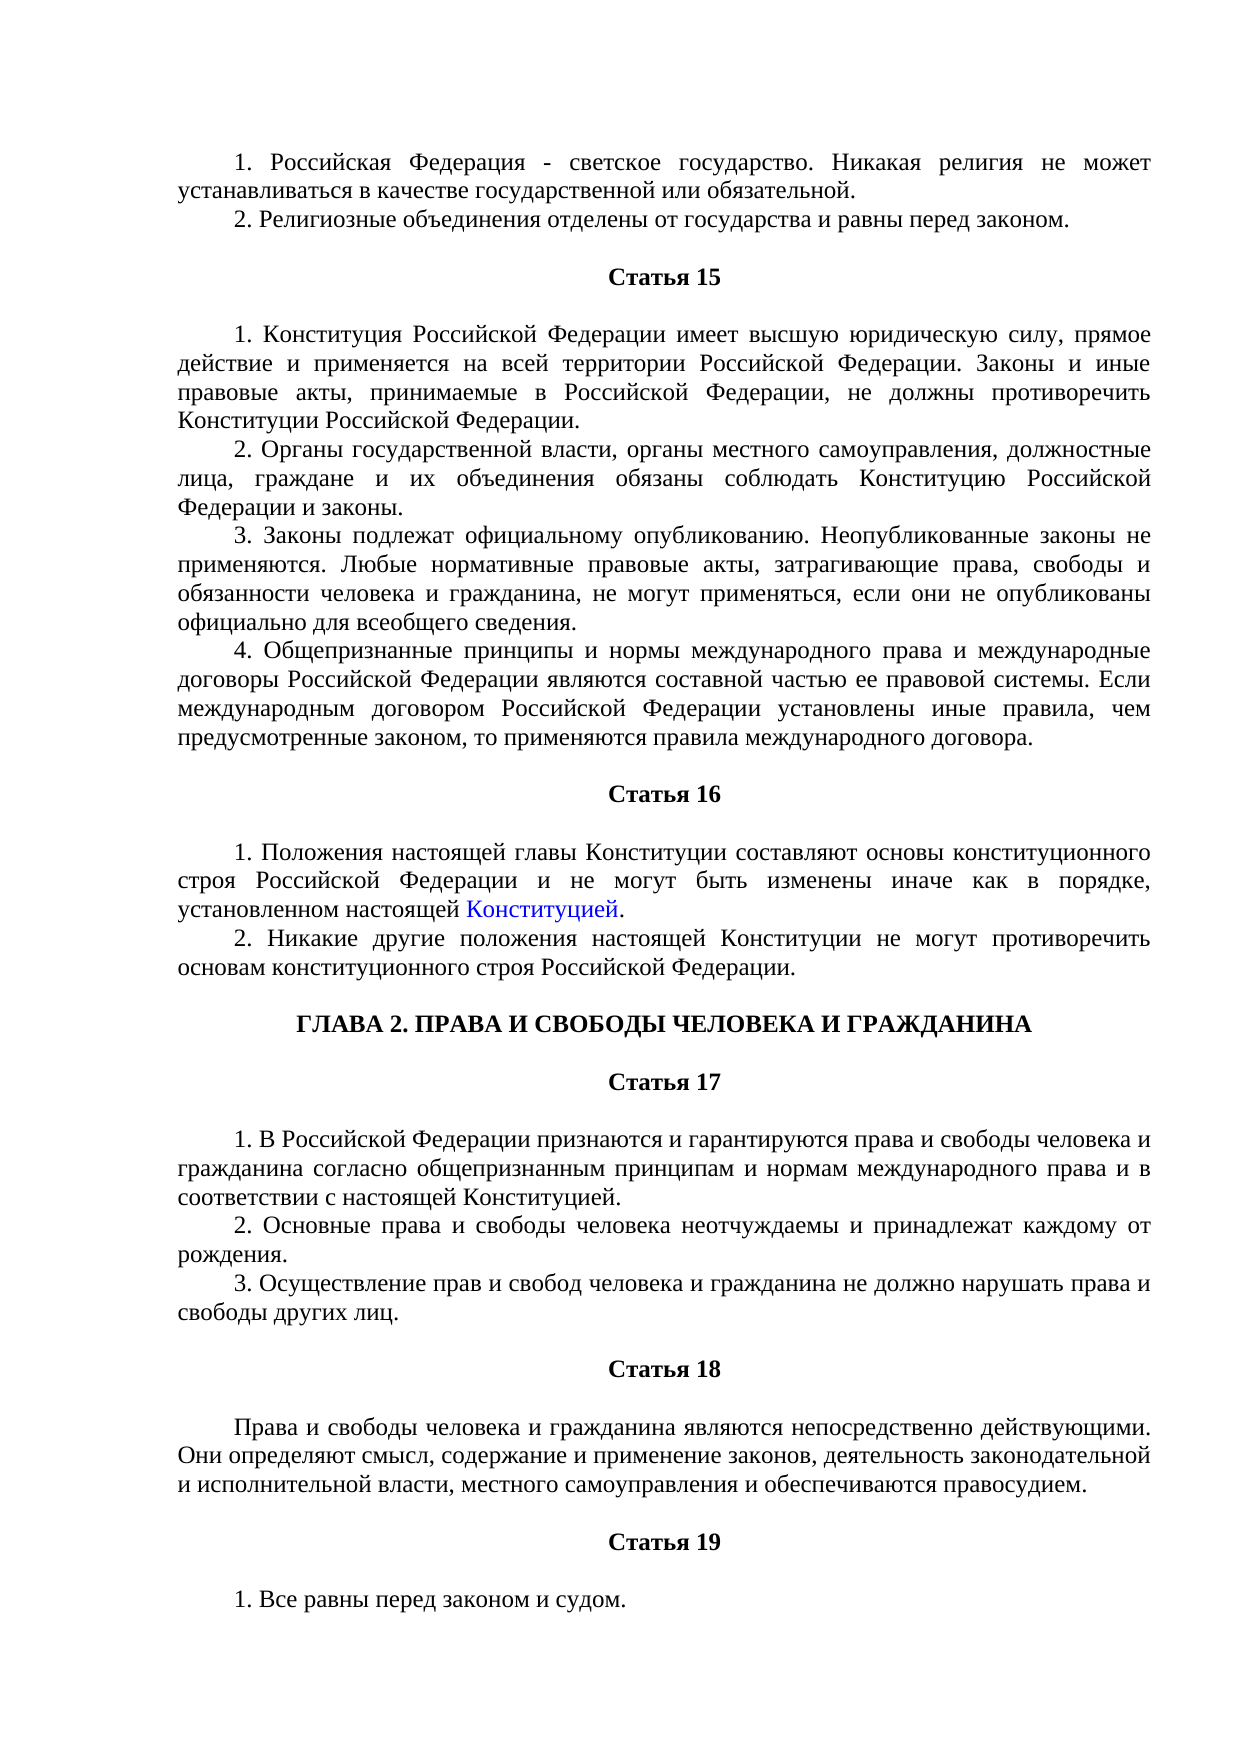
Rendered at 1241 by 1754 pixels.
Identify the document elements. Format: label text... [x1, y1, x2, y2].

title ГЛАВА 2. ПРАВА И СВОБОДЫ ЧЕЛОВЕКА И ГРАЖДАНИНА [177, 1009, 1152, 1038]
text 2. Основные права и свободы человека неотчуждаемы и принадлежат каждому от рождения. [177, 1211, 1152, 1268]
text 1. Конституция Российской Федерации имеет высшую юридическую силу, прямое действие и применяется на всей территории Российской Федерации. Законы и иные правовые акты, принимаемые в Российской Федерации, не должны противоречить Конституции Российской Федерации. [177, 319, 1152, 434]
text 3. Осуществление прав и свобод человека и гражданина не должно нарушать права и свободы других лиц. [177, 1268, 1152, 1326]
text 1. Российская Федерация - светское государство. Никакая религия не может устанавливаться в качестве государственной или обязательной. [177, 147, 1152, 204]
title Статья 18 [177, 1354, 1152, 1383]
text 3. Законы подлежат официальному опубликованию. Неопубликованные законы не применяются. Любые нормативные правовые акты, затрагивающие права, свободы и обязанности человека и гражданина, не могут применяться, если они не опубликованы официально для всеобщего сведения. [177, 521, 1152, 636]
text 2. Никакие другие положения настоящей Конституции не могут противоречить основам конституционного строя Российской Федерации. [177, 923, 1152, 981]
title Статья 15 [177, 262, 1152, 291]
text 1. Положения настоящей главы Конституции составляют основы конституционного строя Российской Федерации и не могут быть изменены иначе как в порядке, установленном настоящей Конституцией. [177, 837, 1152, 923]
title Статья 16 [177, 779, 1152, 808]
text Права и свободы человека и гражданина являются непосредственно действующими. Они определяют смысл, содержание и применение законов, деятельность законодательной и исполнительной власти, местного самоуправления и обеспечиваются правосудием. [177, 1412, 1152, 1498]
text 2. Органы государственной власти, органы местного самоуправления, должностные лица, граждане и их объединения обязаны соблюдать Конституцию Российской Федерации и законы. [177, 434, 1152, 521]
text 2. Религиозные объединения отделены от государства и равны перед законом. [177, 204, 1152, 233]
title Статья 19 [177, 1527, 1152, 1556]
text 1. В Российской Федерации признаются и гарантируются права и свободы человека и гражданина согласно общепризнанным принципам и нормам международного права и в соответствии с настоящей Конституцией. [177, 1124, 1152, 1211]
text 1. Все равны перед законом и судом. [177, 1584, 1152, 1613]
text 4. Общепризнанные принципы и нормы международного права и международные договоры Российской Федерации являются составной частью ее правовой системы. Если международным договором Российской Федерации установлены иные правила, чем предусмотренные законом, то применяются правила международного договора. [177, 636, 1152, 751]
title Статья 17 [177, 1067, 1152, 1096]
